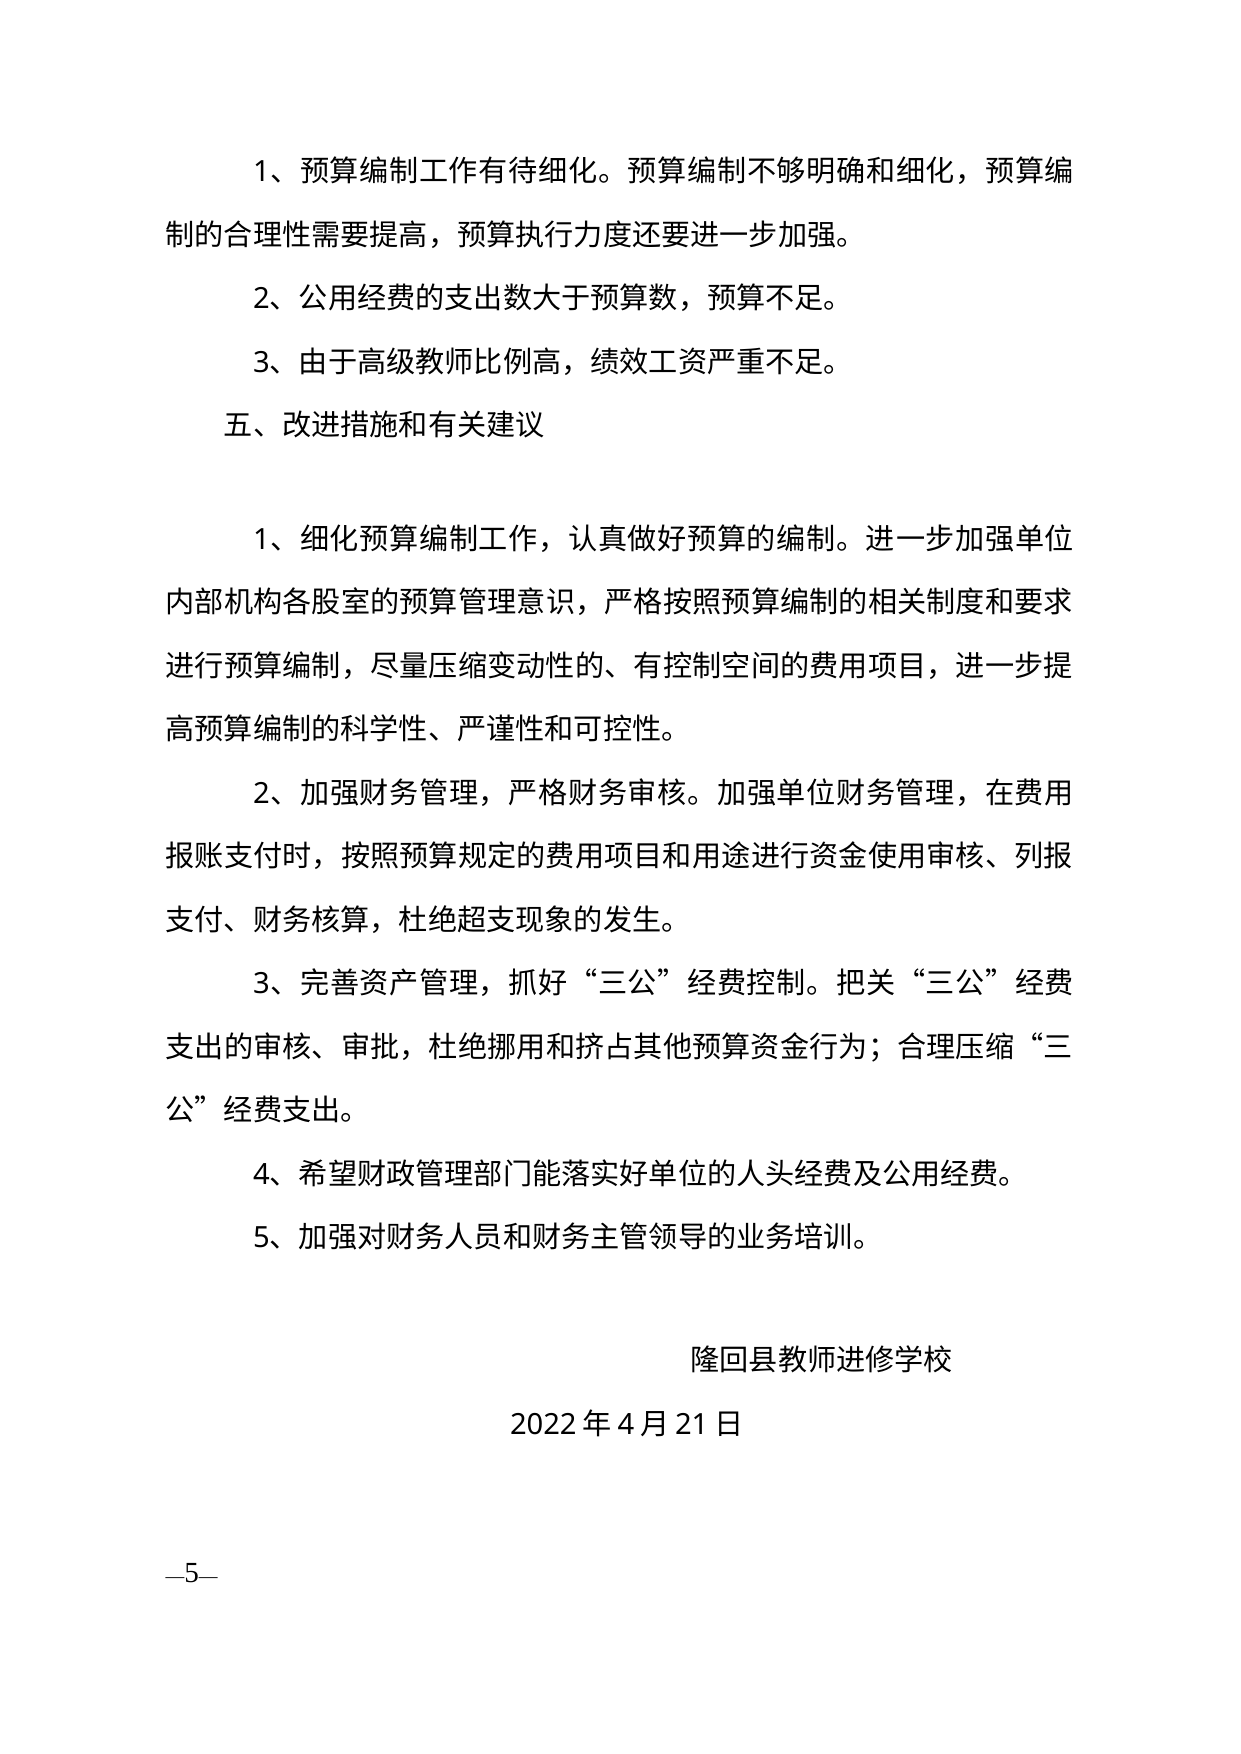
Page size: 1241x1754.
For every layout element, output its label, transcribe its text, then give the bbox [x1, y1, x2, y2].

text 5、加强对财务人员和财务主管领导的业务培训。 [165, 1214, 1075, 1256]
text 五、改进措施和有关建议 [165, 402, 1075, 444]
text 2、加强财务管理，严格财务审核。加强单位财务管理，在费用报账支付时，按照预算规定的费用项目和用途进行资金使用审核、列报支付、财务核算，杜绝超支现象的发生。 [165, 769, 1075, 939]
text 3、由于高级教师比例高，绩效工资严重不足。 [165, 338, 1075, 381]
text 隆回县教师进修学校 [165, 1337, 1075, 1379]
text 2、公用经费的支出数大于预算数，预算不足。 [165, 275, 1075, 317]
text 1、预算编制工作有待细化。预算编制不够明确和细化，预算编制的合理性需要提高，预算执行力度还要进一步加强。 [165, 148, 1075, 253]
text 2022年4月21日 [165, 1400, 1075, 1443]
text 1、细化预算编制工作，认真做好预算的编制。进一步加强单位内部机构各股室的预算管理意识，严格按照预算编制的相关制度和要求进行预算编制，尽量压缩变动性的、有控制空间的费用项目，进一步提高预算编制的科学性、严谨性和可控性。 [165, 516, 1075, 748]
text 3、完善资产管理，抓好“三公”经费控制。把关“三公”经费支出的审核、审批，杜绝挪用和挤占其他预算资金行为；合理压缩“三公”经费支出。 [165, 960, 1075, 1129]
text 4、希望财政管理部门能落实好单位的人头经费及公用经费。 [165, 1150, 1075, 1193]
